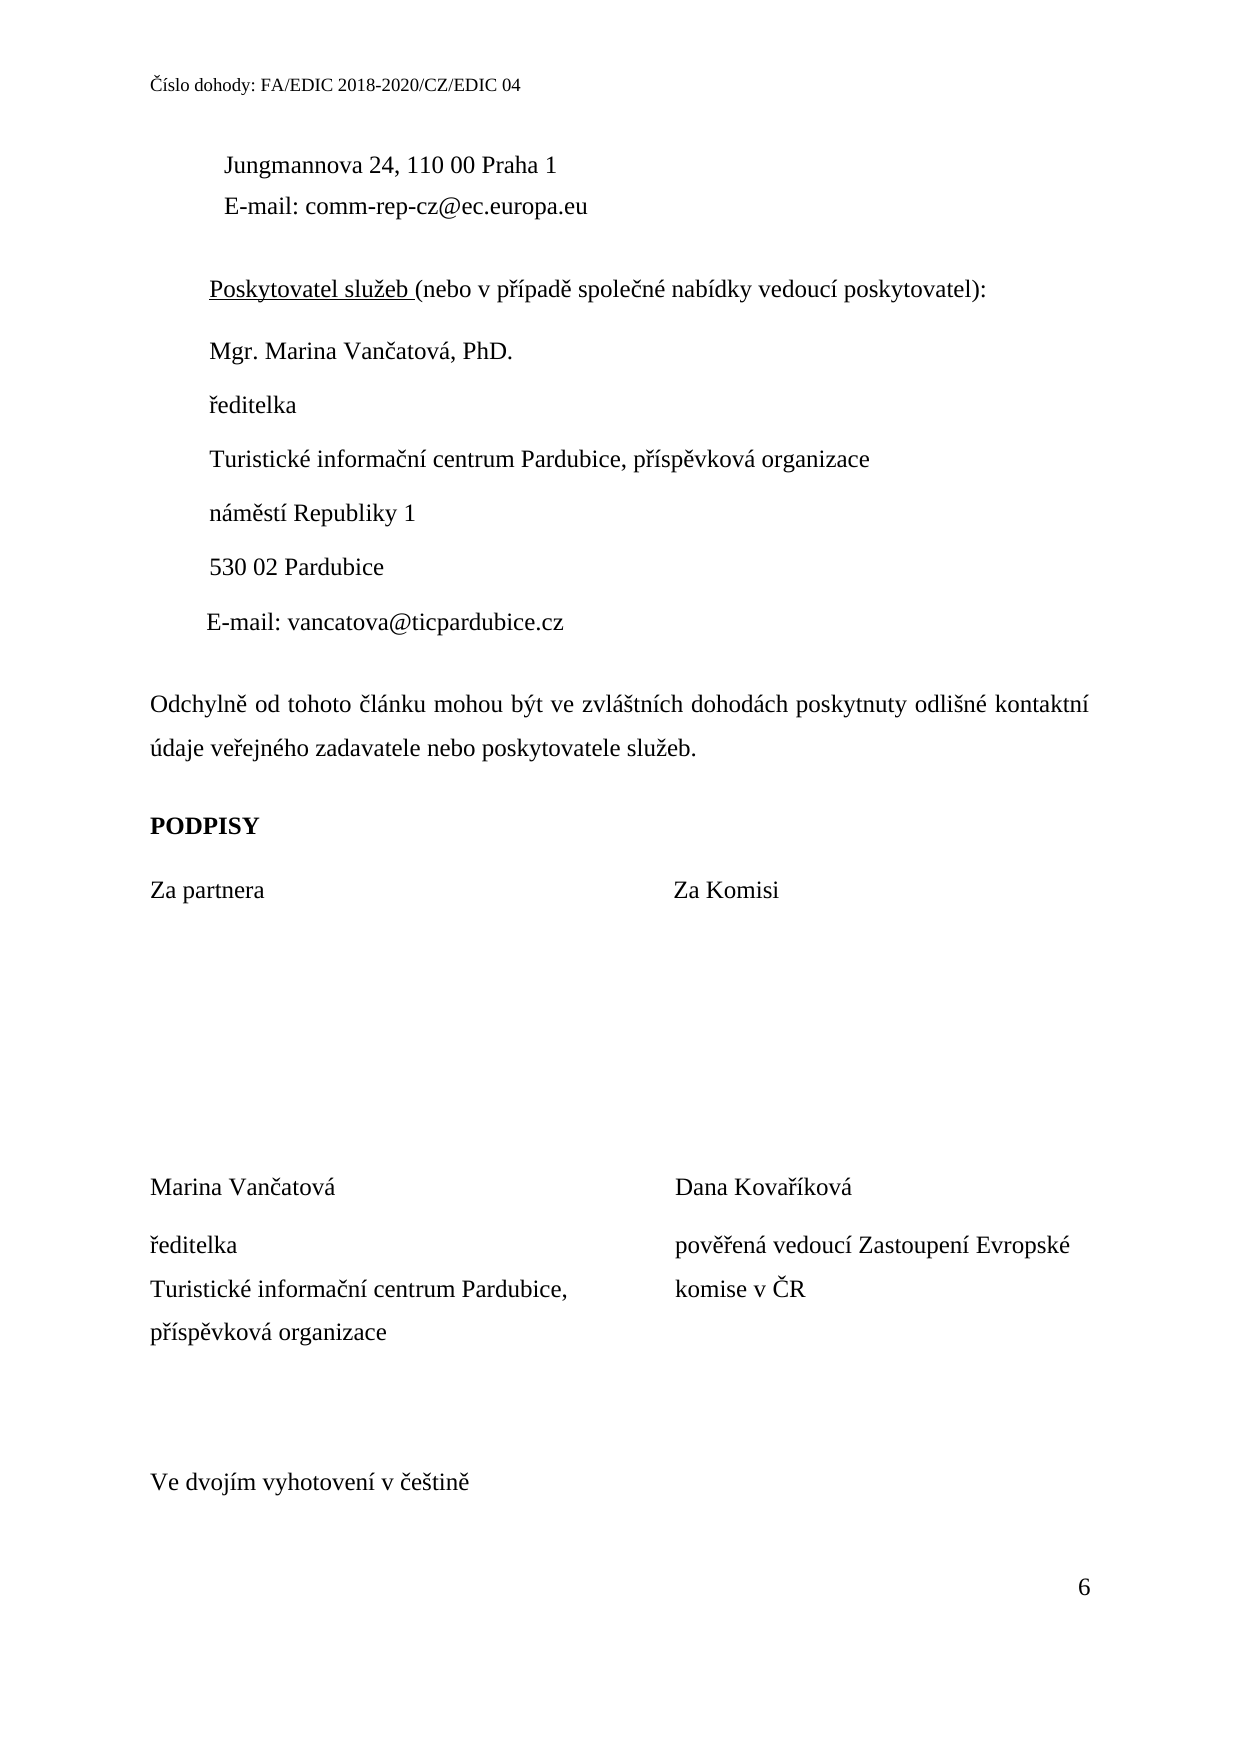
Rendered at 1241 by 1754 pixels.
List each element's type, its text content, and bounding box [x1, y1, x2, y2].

text Poskytovatel služeb (nebo v případě společné nabídky vedoucí poskytovatel): [209, 274, 1090, 302]
text ředitelka pověřená vedoucí Zastoupení Evropské [150, 1231, 1090, 1259]
text 530 02 Pardubice [209, 552, 1090, 581]
text příspěvková organizace [150, 1317, 1090, 1346]
text Turistické informační centrum Pardubice, příspěvková organizace [209, 444, 1090, 473]
text E-mail: vancatova@ticpardubice.cz [150, 607, 1090, 635]
text Za partnera Za Komisi [150, 846, 1090, 932]
text Mgr. Marina Vančatová, PhD. [209, 302, 1090, 364]
text Turistické informační centrum Pardubice, komise v ČR [150, 1274, 1090, 1302]
text E-mail: comm-rep-cz@ec.europa.eu [224, 191, 1090, 220]
text Marina Vančatová Dana Kovaříková [150, 1172, 1090, 1201]
text ředitelka [209, 390, 1090, 419]
text Ve dvojím vyhotovení v češtině [150, 1467, 1090, 1496]
text Jungmannova 24, 110 00 Praha 1 [224, 150, 1090, 179]
subtitle PODPISY [150, 811, 1090, 840]
text náměstí Republiky 1 [209, 498, 1090, 527]
text Odchylně od tohoto článku mohou být ve zvláštních dohodách poskytnuty odlišné kontaktní údaje veřejného zadavatele nebo poskytovatele služeb. [150, 689, 1090, 761]
